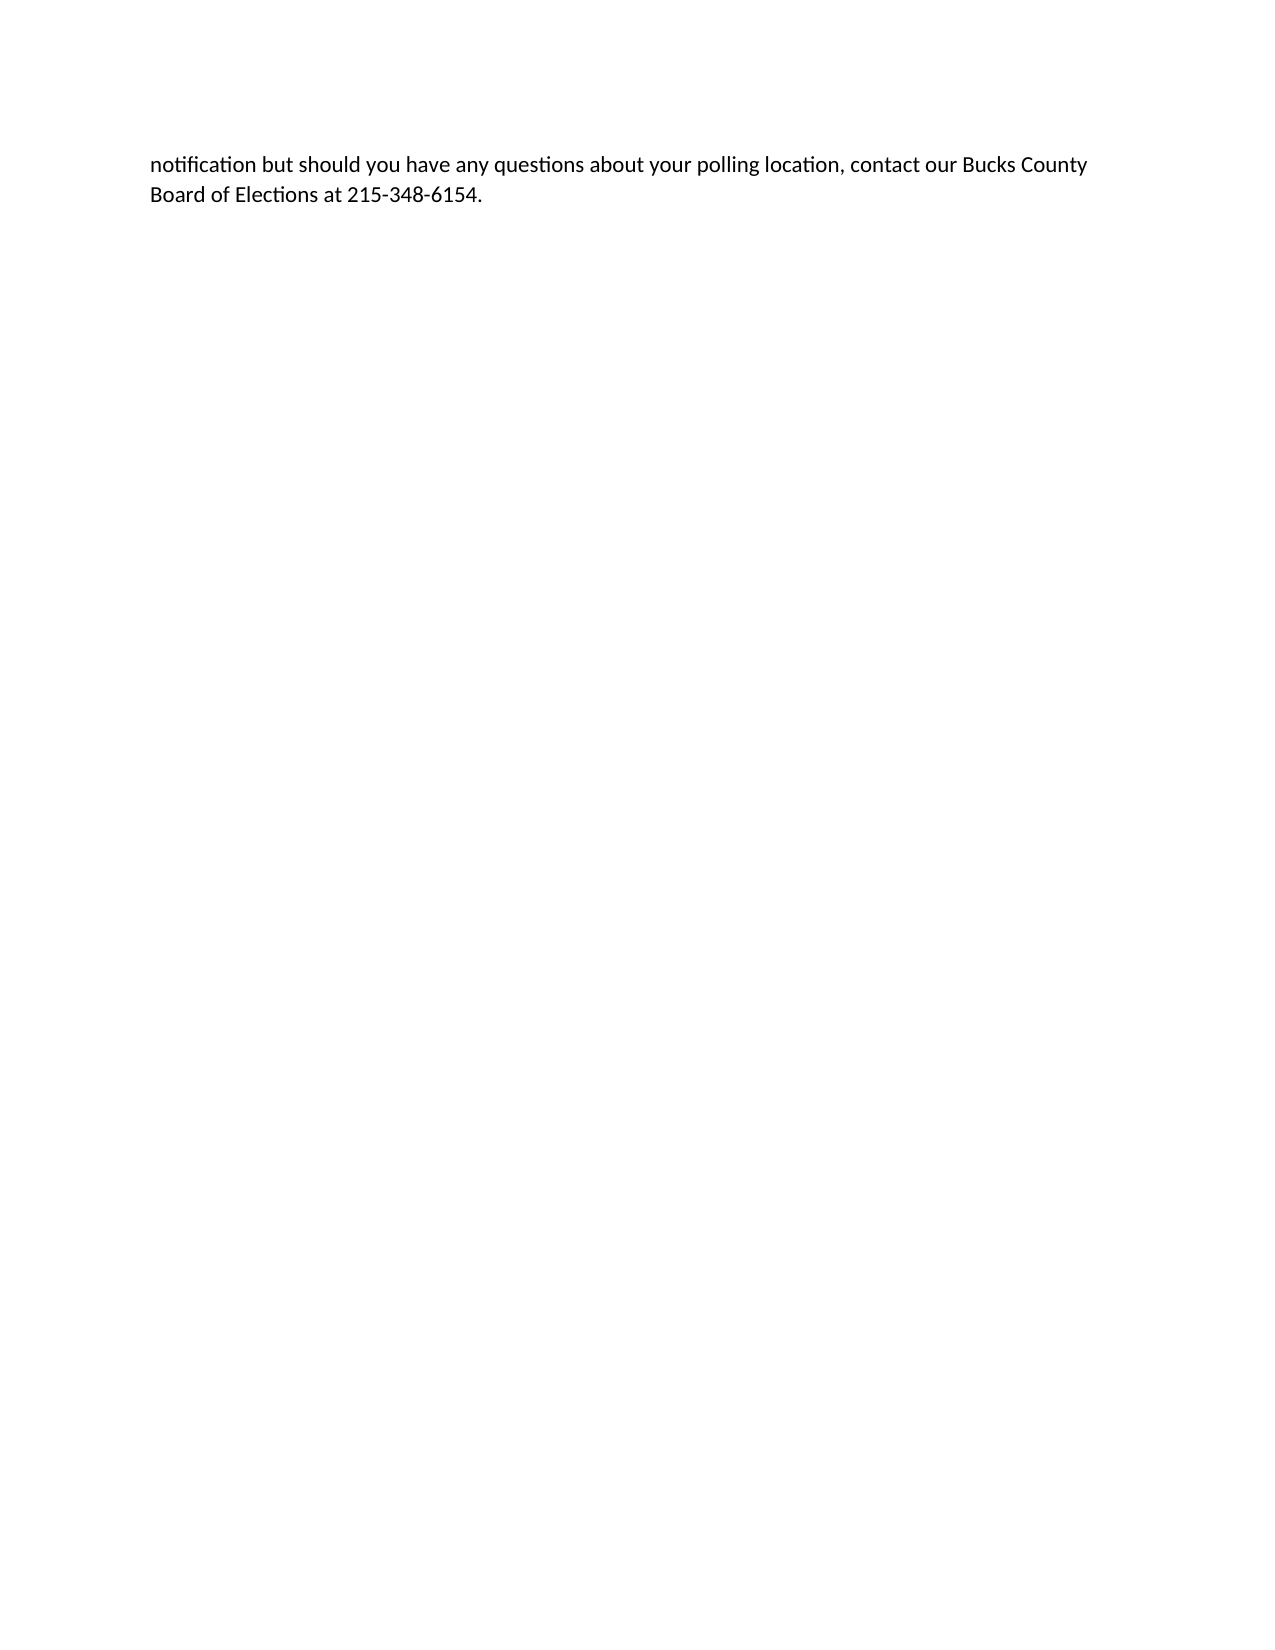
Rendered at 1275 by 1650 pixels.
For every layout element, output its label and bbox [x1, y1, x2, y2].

text [150, 150, 1125, 208]
